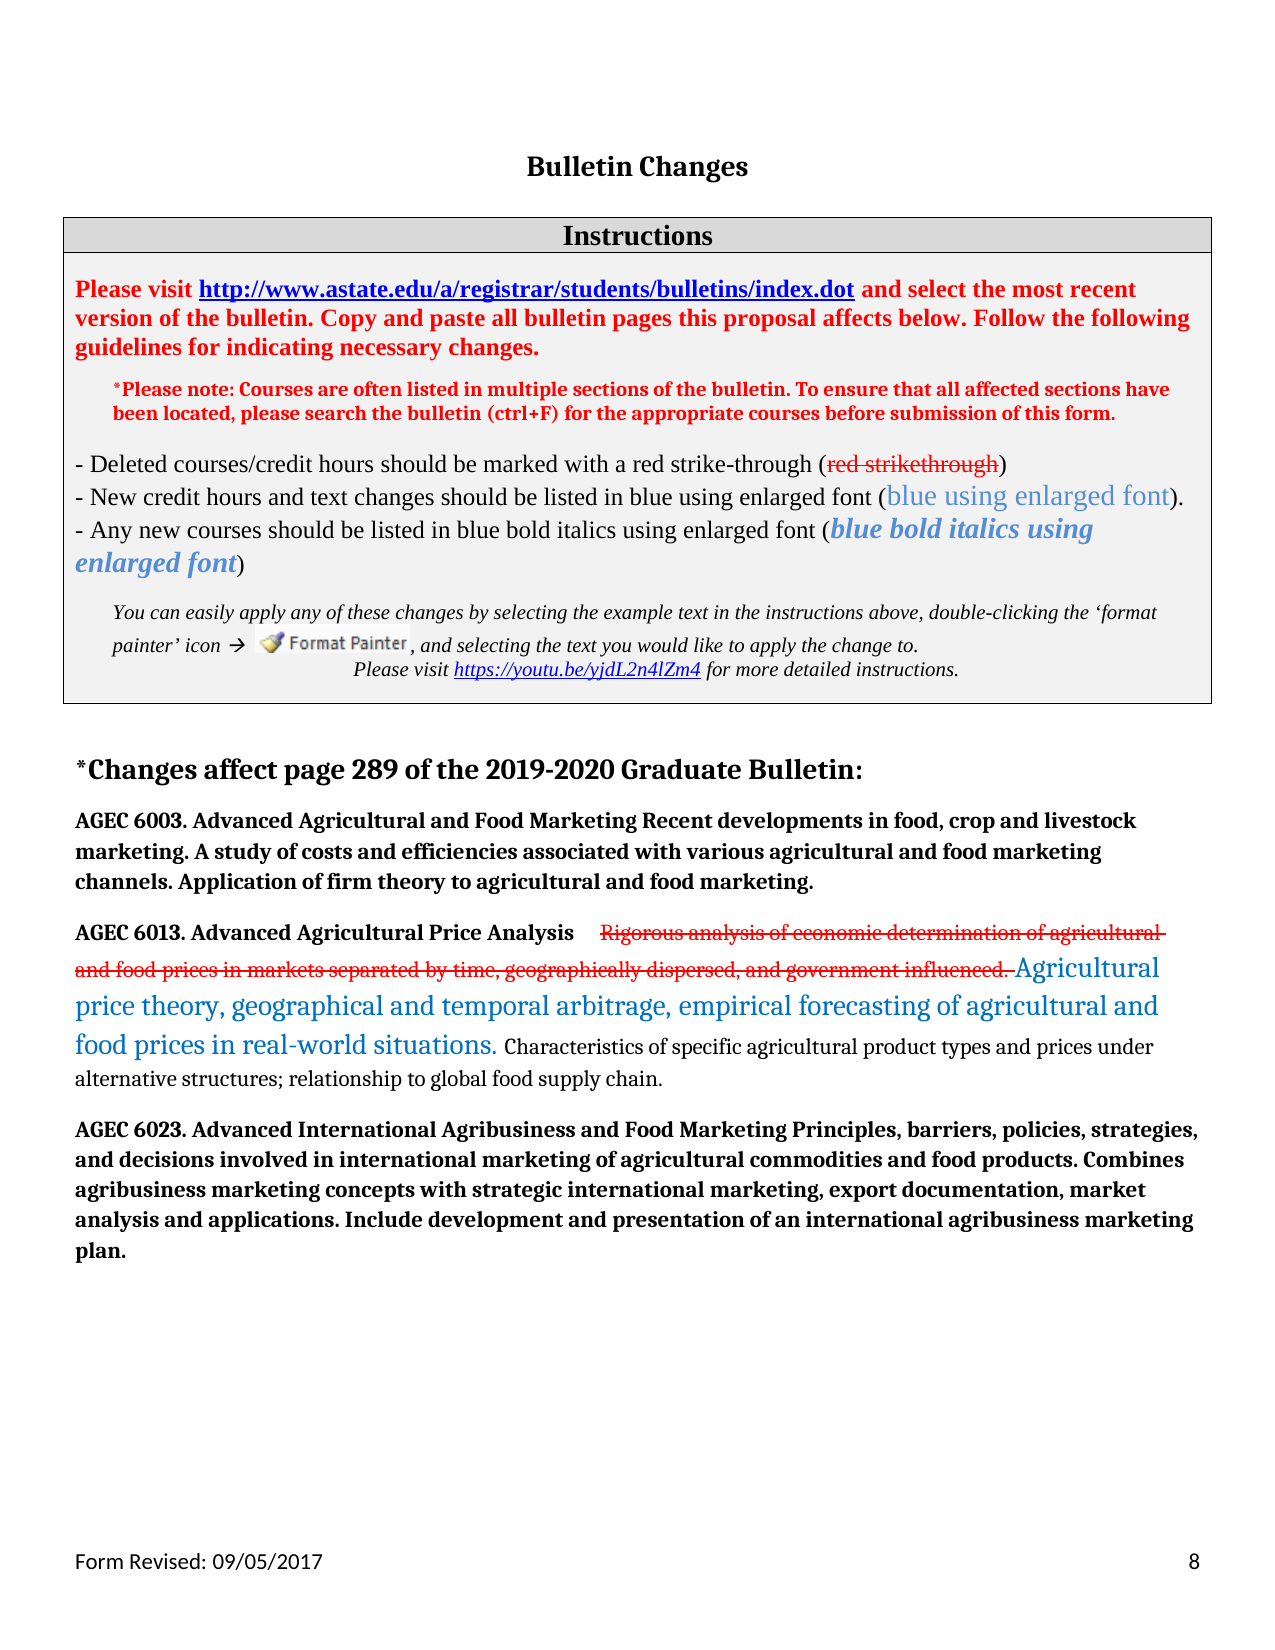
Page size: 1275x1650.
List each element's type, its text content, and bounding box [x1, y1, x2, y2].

table_cell Please visit http://www.astate.edu/a/registrar/students/bulletins/index.dot and select the most recent version of the bulletin. Copy and paste all bulletin pages this proposal affects below. Follow the following guidelines for indicating necessary changes. *Please note: Courses are often listed in multiple sections of the bulletin. To ensure that all affected sections have been located, please search the bulletin (ctrl+F) for the appropriate courses before submission of this form. - Deleted courses/credit hours should be marked with a red strike-through (red strikethrough) - New credit hours and text changes should be listed in blue using enlarged font (blue using enlarged font). - Any new courses should be listed in blue bold italics using enlarged font (blue bold italics using enlarged font) You can easily apply any of these changes by selecting the example text in the instructions above, double-clicking the ‘format painter’ icon , and selecting the text you would like to apply the change to. Please visit https://youtu.be/yjdL2n4lZm4 for more detailed instructions. [64, 253, 1211, 702]
text AGEC 6003. Advanced Agricultural and Food Marketing Recent developments in food, crop and livestock marketing. A study of costs and efficiencies associated with various agricultural and food marketing channels. Application of firm theory to agricultural and food marketing. [75, 808, 1200, 895]
text AGEC 6013. Advanced Agricultural Price Analysis Rigorous analysis of economic determination of agricultural and food prices in markets separated by time, geographically dispersed, and government influenced. Agricultural price theory, geographical and temporal arbitrage, empirical forecasting of agricultural and food prices in real-world situations. Characteristics of specific agricultural product types and prices under alternative structures; relationship to global food supply chain. [75, 920, 1200, 1092]
picture [255, 624, 410, 653]
text Bulletin Changes [75, 150, 1200, 183]
text *Changes affect page 289 of the 2019-2020 Graduate Bulletin: [75, 753, 1200, 787]
table_header Instructions [64, 218, 1211, 252]
text AGEC 6023. Advanced International Agribusiness and Food Marketing Principles, barriers, policies, strategies, and decisions involved in international marketing of agricultural commodities and food products. Combines agribusiness marketing concepts with strategic international marketing, export documentation, market analysis and applications. Include development and presentation of an international agribusiness marketing plan. [75, 1117, 1200, 1264]
